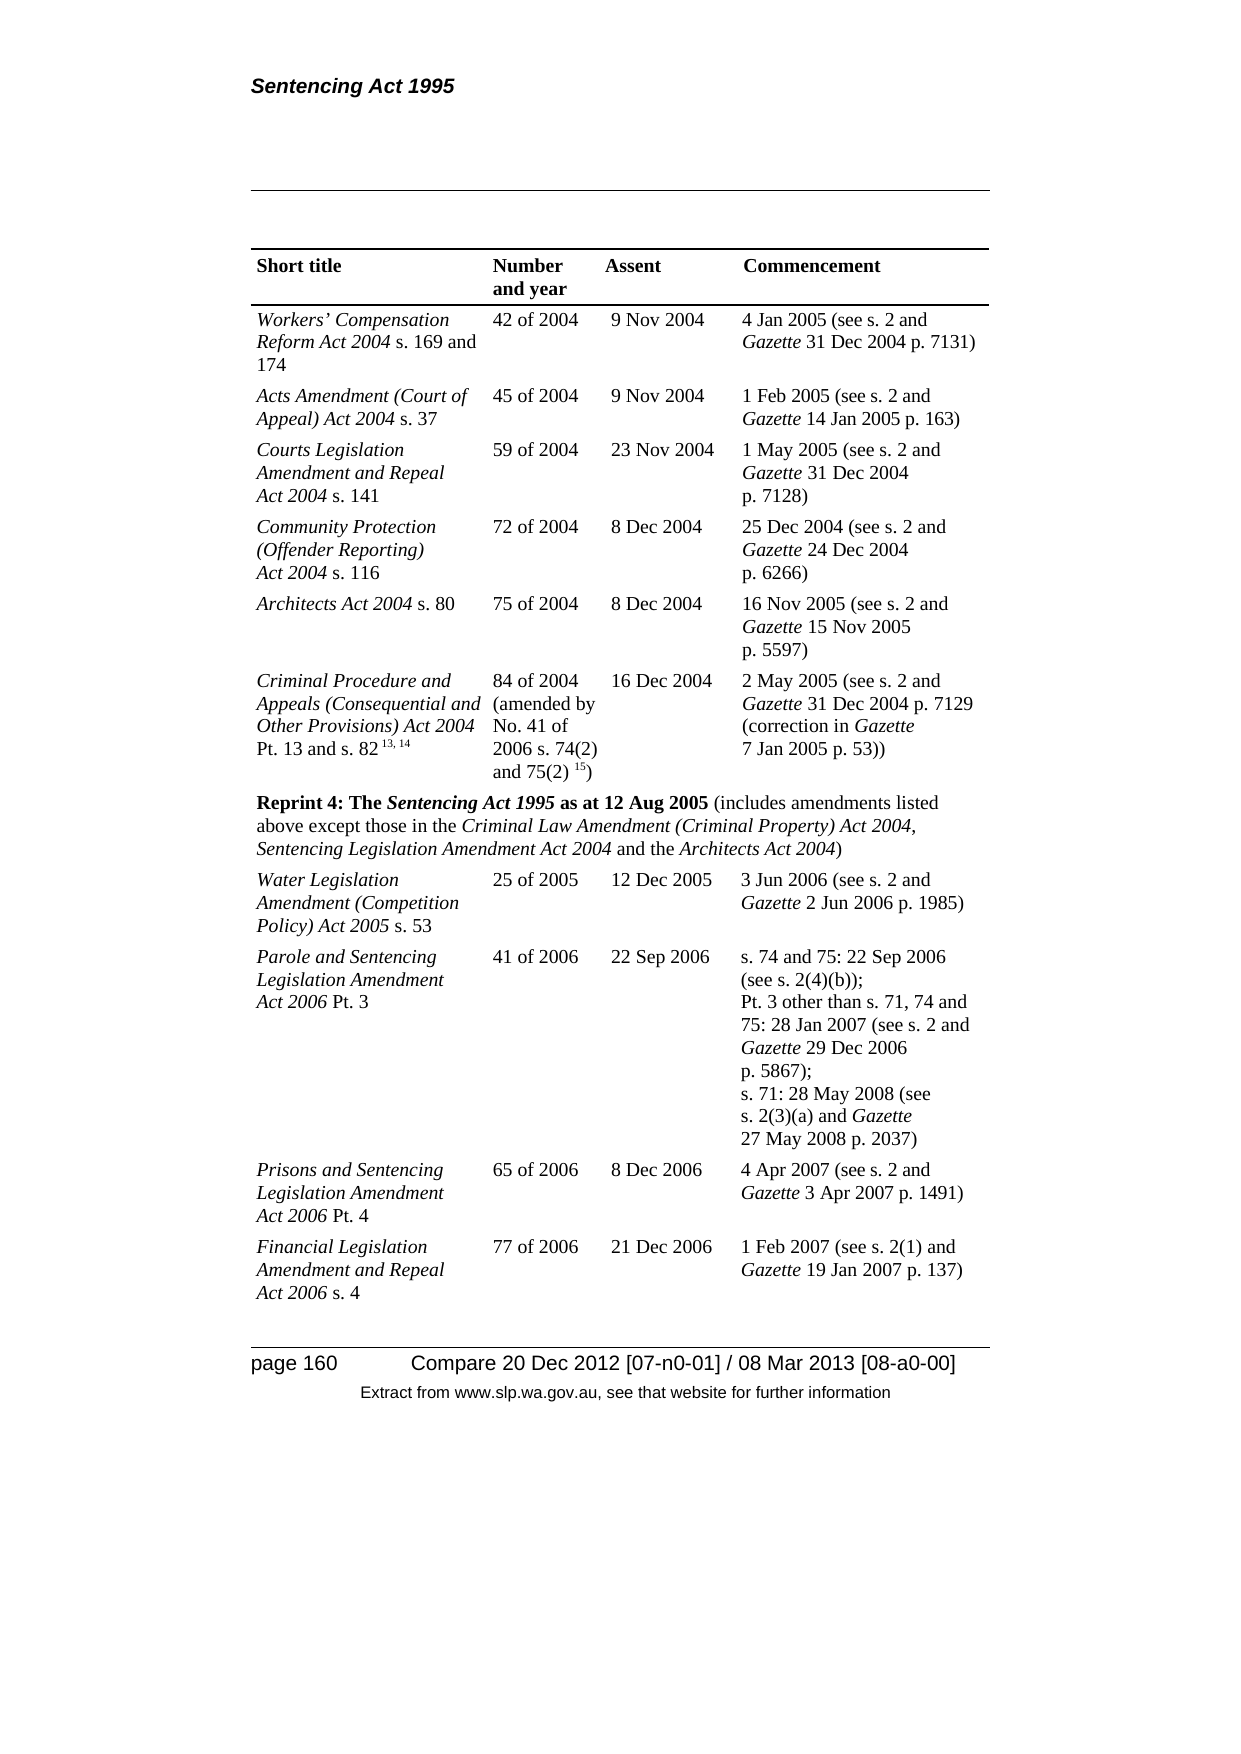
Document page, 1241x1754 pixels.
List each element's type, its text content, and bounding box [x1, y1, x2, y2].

table_cell 59 of 2004 [487, 434, 605, 511]
table_cell 42 of 2004 [487, 306, 605, 380]
table_cell 9 Nov 2004 [605, 380, 736, 434]
table_header Short title [251, 250, 487, 303]
table_header Assent [599, 250, 741, 303]
table_header Commencement [741, 250, 989, 303]
table_cell 45 of 2004 [487, 380, 605, 434]
table_cell 4 Jan 2005 (see s. 2 and Gazette 31 Dec 2004 p. 7131) [736, 306, 989, 380]
table_cell Acts Amendment (Court of Appeal) Act 2004 s. 37 [251, 380, 487, 434]
table_cell 9 Nov 2004 [605, 306, 736, 380]
table_header Number and year [487, 250, 599, 303]
table_cell Courts Legislation Amendment and Repeal Act 2004 s. 141 [251, 434, 487, 511]
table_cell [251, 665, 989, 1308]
table_cell 1 Feb 2005 (see s. 2 and Gazette 14 Jan 2005 p. 163) [736, 380, 989, 434]
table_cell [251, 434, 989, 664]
table_cell Workers’ Compensation Reform Act 2004 s. 169 and 174 [251, 306, 487, 380]
